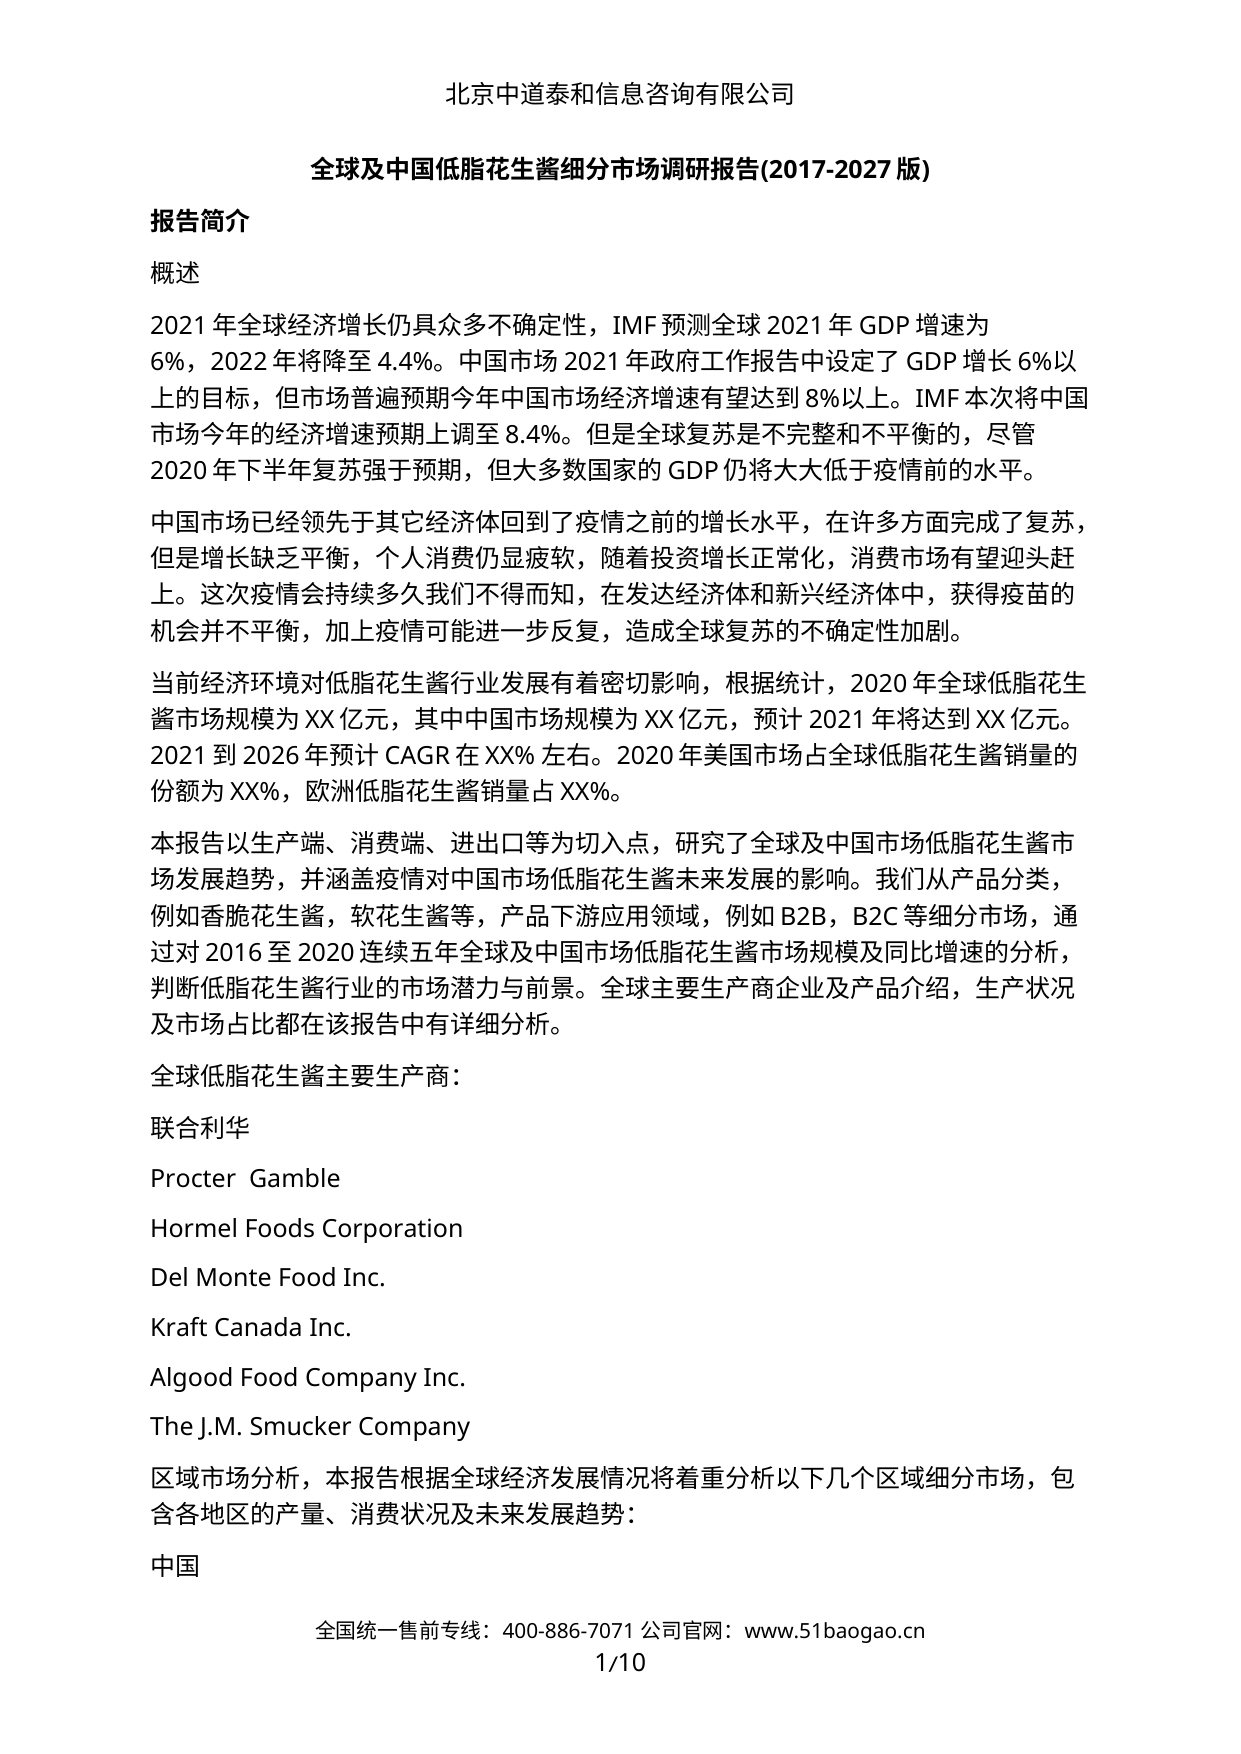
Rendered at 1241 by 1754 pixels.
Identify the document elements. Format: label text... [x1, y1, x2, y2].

text 当前经济环境对低脂花生酱行业发展有着密切影响，根据统计，2020年全球低脂花生酱市场规模为XX亿元，其中中国市场规模为XX亿元，预计2021年将达到XX亿元。2021到2026年预计CAGR在XX% 左右。2020年美国市场占全球低脂花生酱销量的份额为XX%，欧洲低脂花生酱销量占XX%。 [150, 663, 1090, 808]
text Procter Gamble [150, 1161, 1090, 1195]
text Del Monte Food Inc. [150, 1260, 1090, 1294]
text 区域市场分析，本报告根据全球经济发展情况将着重分析以下几个区域细分市场，包含各地区的产量、消费状况及未来发展趋势： [150, 1459, 1090, 1531]
text 报告简介 [150, 202, 1090, 238]
text 2021年全球经济增长仍具众多不确定性，IMF预测全球2021年GDP增速为6%，2022年将降至4.4%。中国市场2021年政府工作报告中设定了GDP增长6%以上的目标，但市场普遍预期今年中国市场经济增速有望达到8%以上。IMF本次将中国市场今年的经济增速预期上调至8.4%。但是全球复苏是不完整和不平衡的，尽管2020年下半年复苏强于预期，但大多数国家的GDP仍将大大低于疫情前的水平。 [150, 306, 1090, 487]
text The J.M. Smucker Company [150, 1409, 1090, 1443]
text 全球及中国低脂花生酱细分市场调研报告(2017-2027版) [150, 150, 1090, 186]
text Kraft Canada Inc. [150, 1310, 1090, 1344]
text 本报告以生产端、消费端、进出口等为切入点，研究了全球及中国市场低脂花生酱市场发展趋势，并涵盖疫情对中国市场低脂花生酱未来发展的影响。我们从产品分类，例如香脆花生酱，软花生酱等，产品下游应用领域，例如B2B，B2C等细分市场，通过对2016至2020连续五年全球及中国市场低脂花生酱市场规模及同比增速的分析，判断低脂花生酱行业的市场潜力与前景。全球主要生产商企业及产品介绍，生产状况及市场占比都在该报告中有详细分析。 [150, 824, 1090, 1041]
text Hormel Foods Corporation [150, 1210, 1090, 1244]
text 联合利华 [150, 1109, 1090, 1145]
text 全球低脂花生酱主要生产商： [150, 1057, 1090, 1093]
text 中国 [150, 1547, 1090, 1583]
text 中国市场已经领先于其它经济体回到了疫情之前的增长水平，在许多方面完成了复苏，但是增长缺乏平衡，个人消费仍显疲软，随着投资增长正常化，消费市场有望迎头赶上。这次疫情会持续多久我们不得而知，在发达经济体和新兴经济体中，获得疫苗的机会并不平衡，加上疫情可能进一步反复，造成全球复苏的不确定性加剧。 [150, 502, 1090, 647]
text 概述 [150, 254, 1090, 290]
text Algood Food Company Inc. [150, 1359, 1090, 1393]
